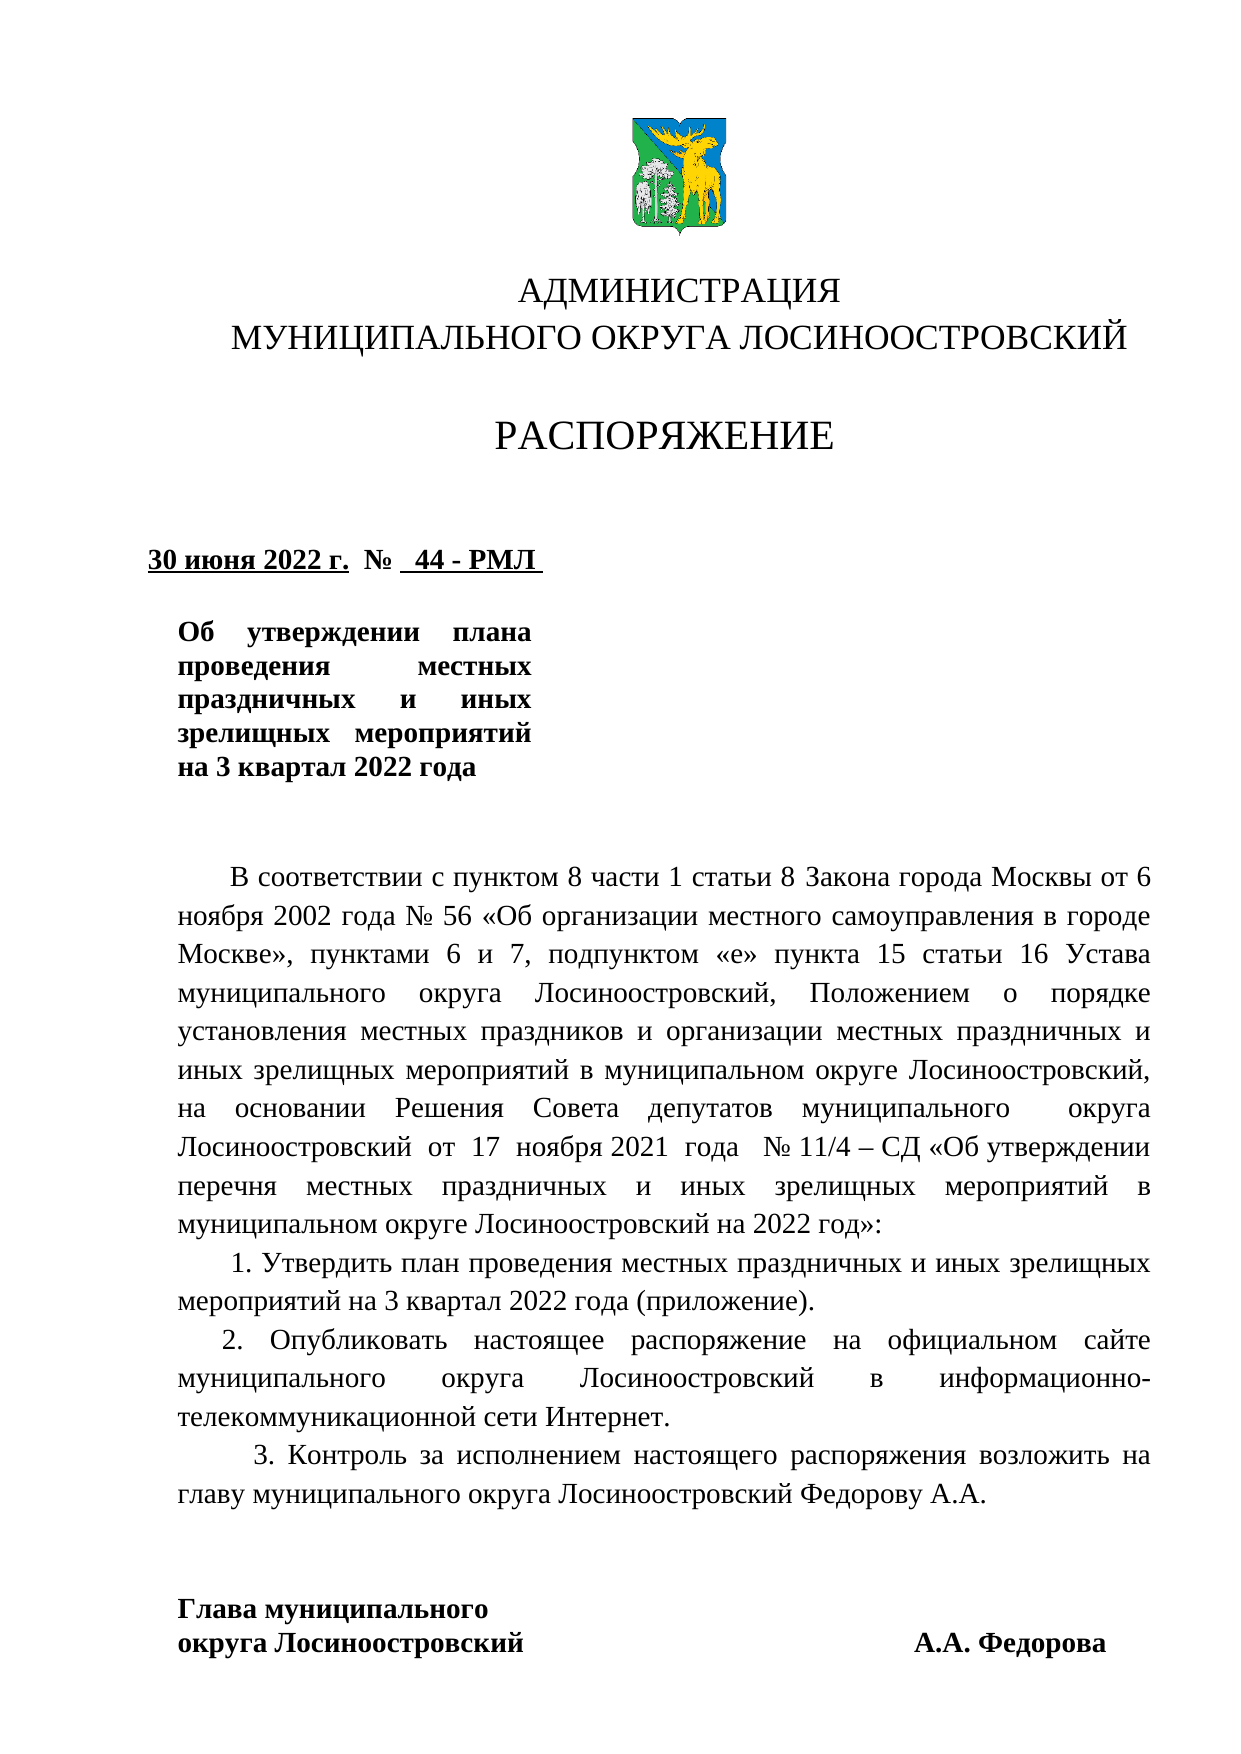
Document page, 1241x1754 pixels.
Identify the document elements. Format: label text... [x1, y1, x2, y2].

text РАСПОРЯЖЕНИЕ [177, 410, 1152, 458]
text 1. Утвердить план проведения местных праздничных и иных зрелищных мероприятий на 3 квартал 2022 года (приложение). [177, 1245, 1152, 1317]
text АДМИНИСТРАЦИЯ [148, 270, 1211, 311]
text округа Лосиноостровский А.А. Федорова [177, 1625, 1152, 1659]
text В соответствии с пунктом 8 части 1 статьи 8 Закона города Москвы от 6 ноября 2002 года № 56 «Об организации местного самоуправления в городе Москве», пунктами 6 и 7, подпунктом «е» пункта 15 статьи 16 Устава муниципального округа Лосиноостровский, Положением о порядке установления местных праздников и организации местных праздничных и иных зрелищных мероприятий в муниципальном округе Лосиноостровский, на основании Решения Совета депутатов муниципального округа Лосиноостровский от 17 ноября 2021 года № 11/4 – СД «Об утверждении перечня местных праздничных и иных зрелищных мероприятий в муниципальном округе Лосиноостровский на 2022 год»: [177, 859, 1152, 1240]
text Об утверждении плана проведения местных праздничных и иных зрелищных мероприятий на 3 квартал 2022 года [177, 614, 532, 782]
text Глава муниципального [177, 1592, 1152, 1625]
text 2. Опубликовать настоящее распоряжение на официальном сайте муниципального округа Лосиноостровский в информационно-телекоммуникационной сети Интернет. [177, 1322, 1152, 1432]
text МУНИЦИПАЛЬНОГО ОКРУГА ЛОСИНООСТРОВСКИЙ [148, 317, 1211, 357]
text 30 июня 2022 г. № 44 - РМЛ [148, 542, 1152, 576]
picture [632, 118, 727, 236]
text 3. Контроль за исполнением настоящего распоряжения возложить на главу муниципального округа Лосиноостровский Федорову А.А. [177, 1437, 1152, 1509]
